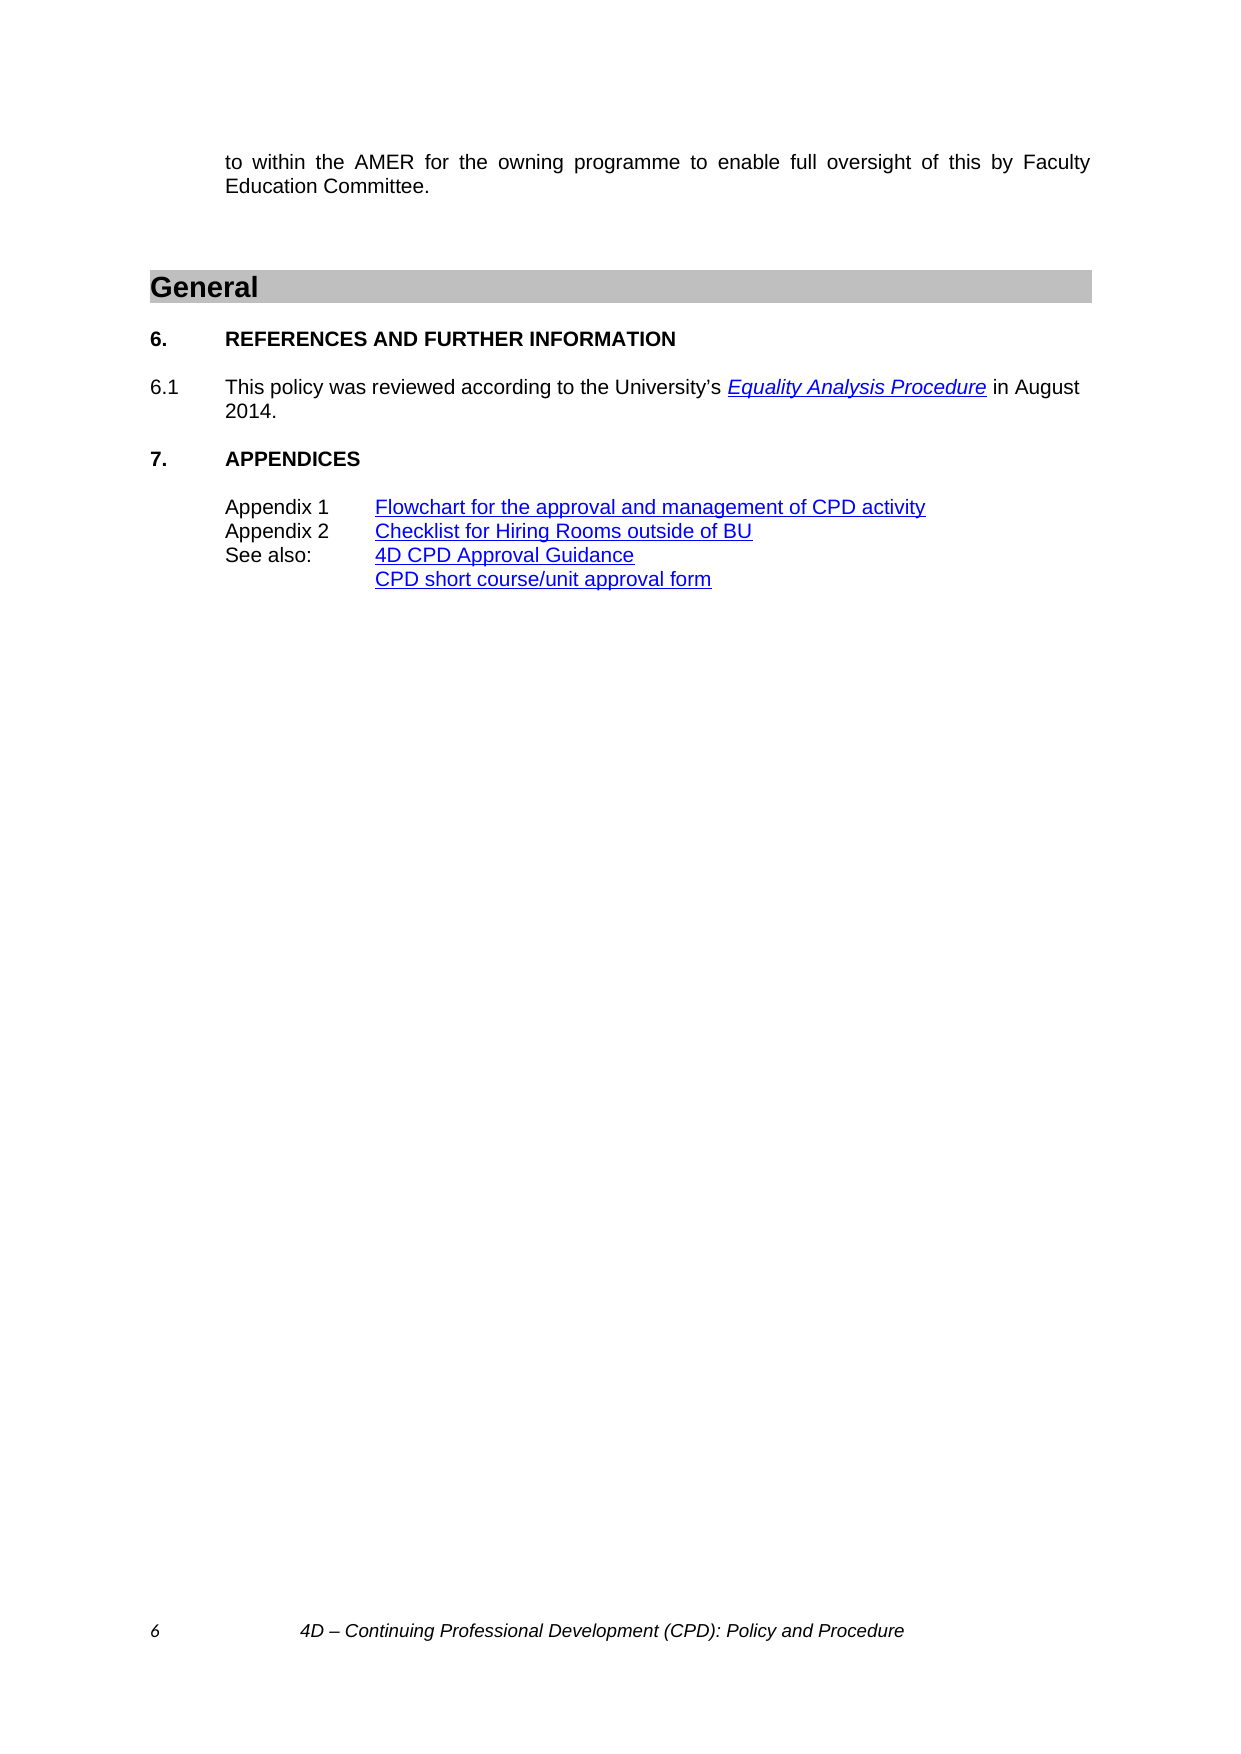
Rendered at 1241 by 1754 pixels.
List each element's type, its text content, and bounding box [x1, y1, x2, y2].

list 6. REFERENCES AND FURTHER INFORMATION [150, 327, 1093, 351]
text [150, 150, 1092, 198]
text Appendix 1 Flowchart for the approval and management of CPD activity [225, 495, 1093, 519]
text Appendix 2 Checklist for Hiring Rooms outside of BU [225, 519, 1093, 543]
text 6.1 This policy was reviewed according to the University’s Equality Analysis Procedure in August 2014. [150, 375, 1090, 423]
text CPD short course/unit approval form [300, 567, 1093, 591]
text 7. APPENDICES [150, 447, 1093, 471]
text See also: 4D CPD Approval Guidance [225, 543, 1093, 567]
list General [150, 270, 1092, 303]
